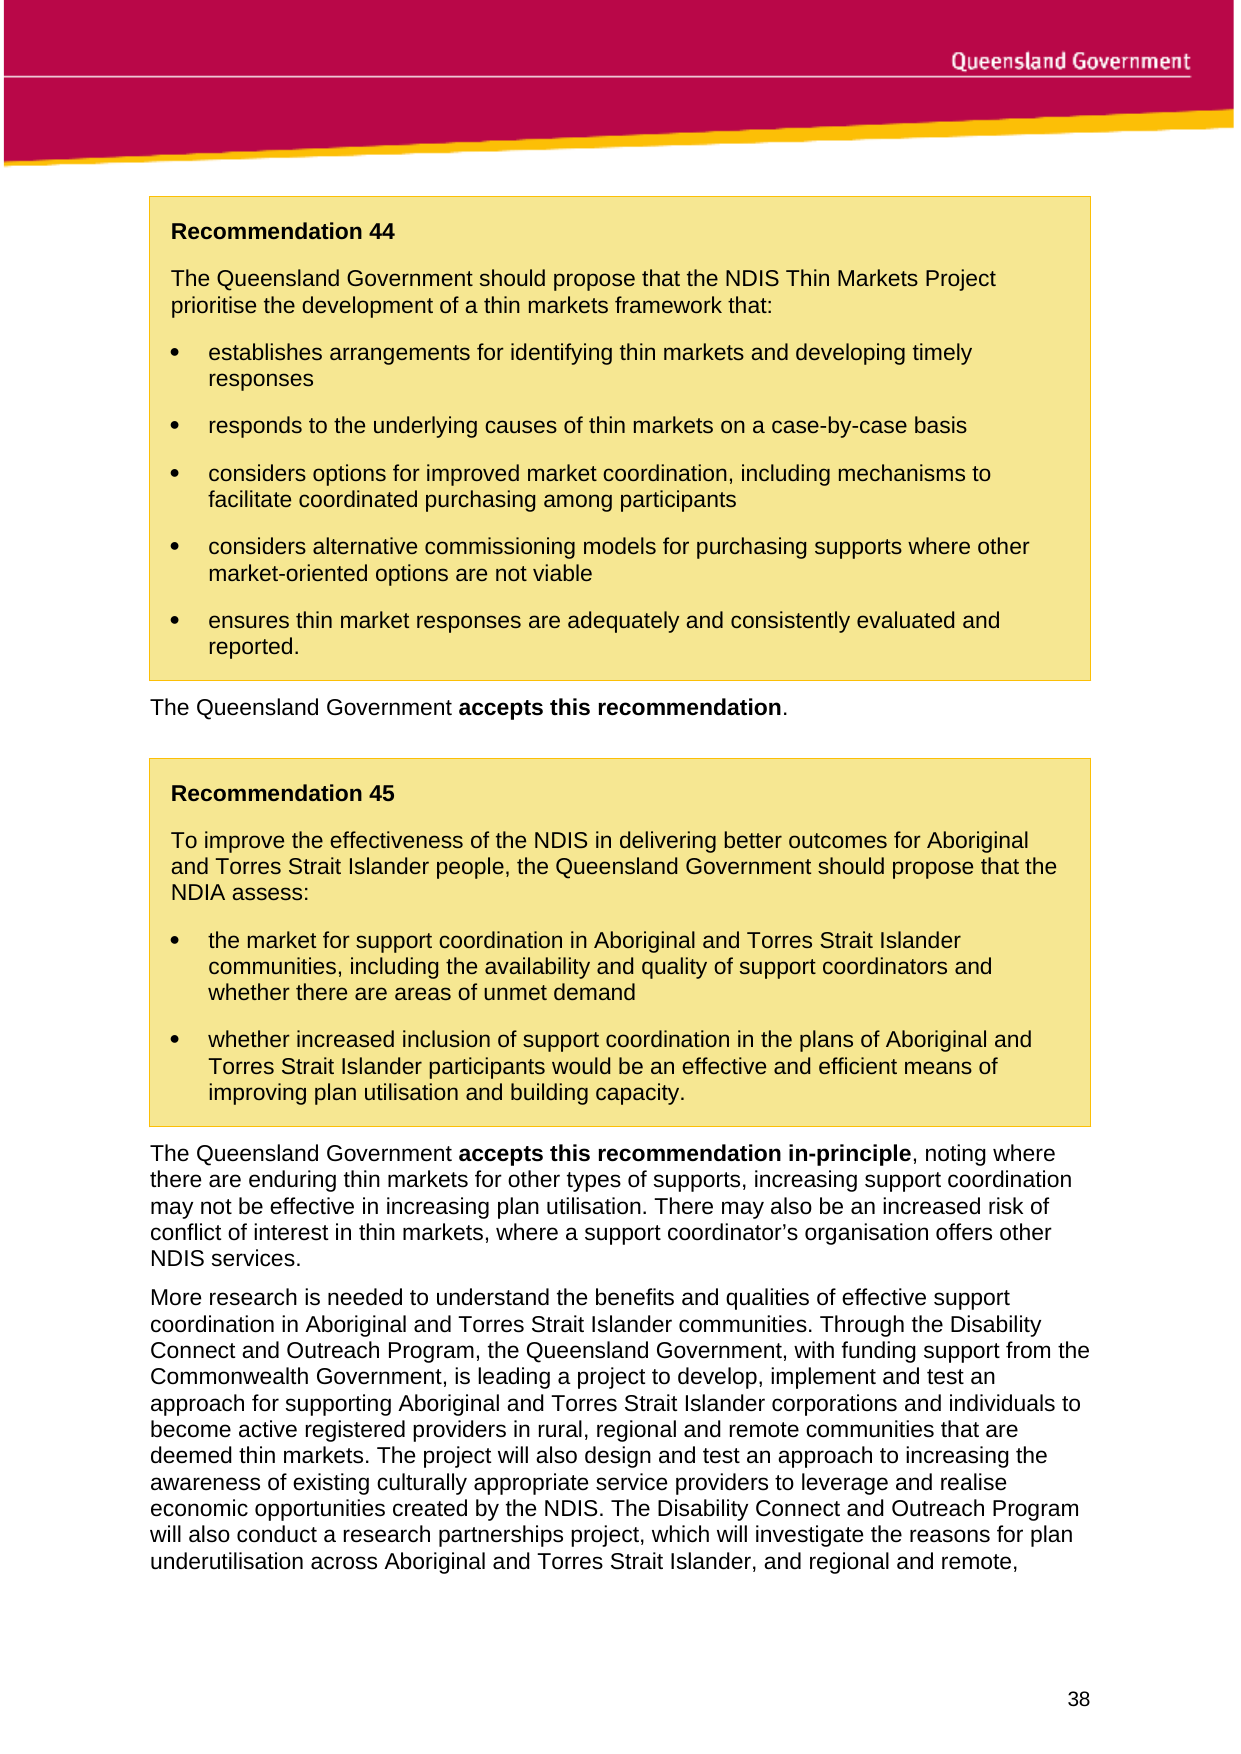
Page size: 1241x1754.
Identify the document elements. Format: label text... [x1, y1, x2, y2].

list responds to the underlying causes of thin markets on a case-by-case basis [150, 391, 1090, 438]
text To improve the effectiveness of the NDIS in delivering better outcomes for Aboriginal and Torres Strait Islander people, the Queensland Government should propose that the NDIA assess: [150, 805, 1090, 905]
list ensures thin market responses are adequately and consistently evaluated and reported. [150, 585, 1090, 680]
list considers options for improved market coordination, including mechanisms to facilitate coordinated purchasing among participants [150, 438, 1090, 511]
text The Queensland Government should propose that the NDIS Thin Markets Project prioritise the development of a thin markets framework that: [150, 243, 1090, 317]
text The Queensland Government accepts this recommendation in-principle, noting where there are enduring thin markets for other types of supports, increasing support coordination may not be effective in increasing plan utilisation. There may also be an increased risk of conflict of interest in thin markets, where a support coordinator’s organisation offers other NDIS services. [150, 1140, 1090, 1272]
list the market for support coordination in Aboriginal and Torres Strait Islander communities, including the availability and quality of support coordinators and whether there are areas of unmet demand [150, 905, 1090, 1004]
list establishes arrangements for identifying thin markets and developing timely responses [150, 317, 1090, 391]
text The Queensland Government accepts this recommendation. [150, 694, 1090, 720]
text Recommendation 45 [150, 759, 1090, 805]
text Recommendation 44 [150, 197, 1090, 243]
list considers alternative commissioning models for purchasing supports where other market-oriented options are not viable [150, 511, 1090, 585]
picture [2, 0, 1234, 172]
list whether increased inclusion of support coordination in the plans of Aboriginal and Torres Strait Islander participants would be an effective and efficient means of improving plan utilisation and building capacity. [150, 1004, 1090, 1126]
